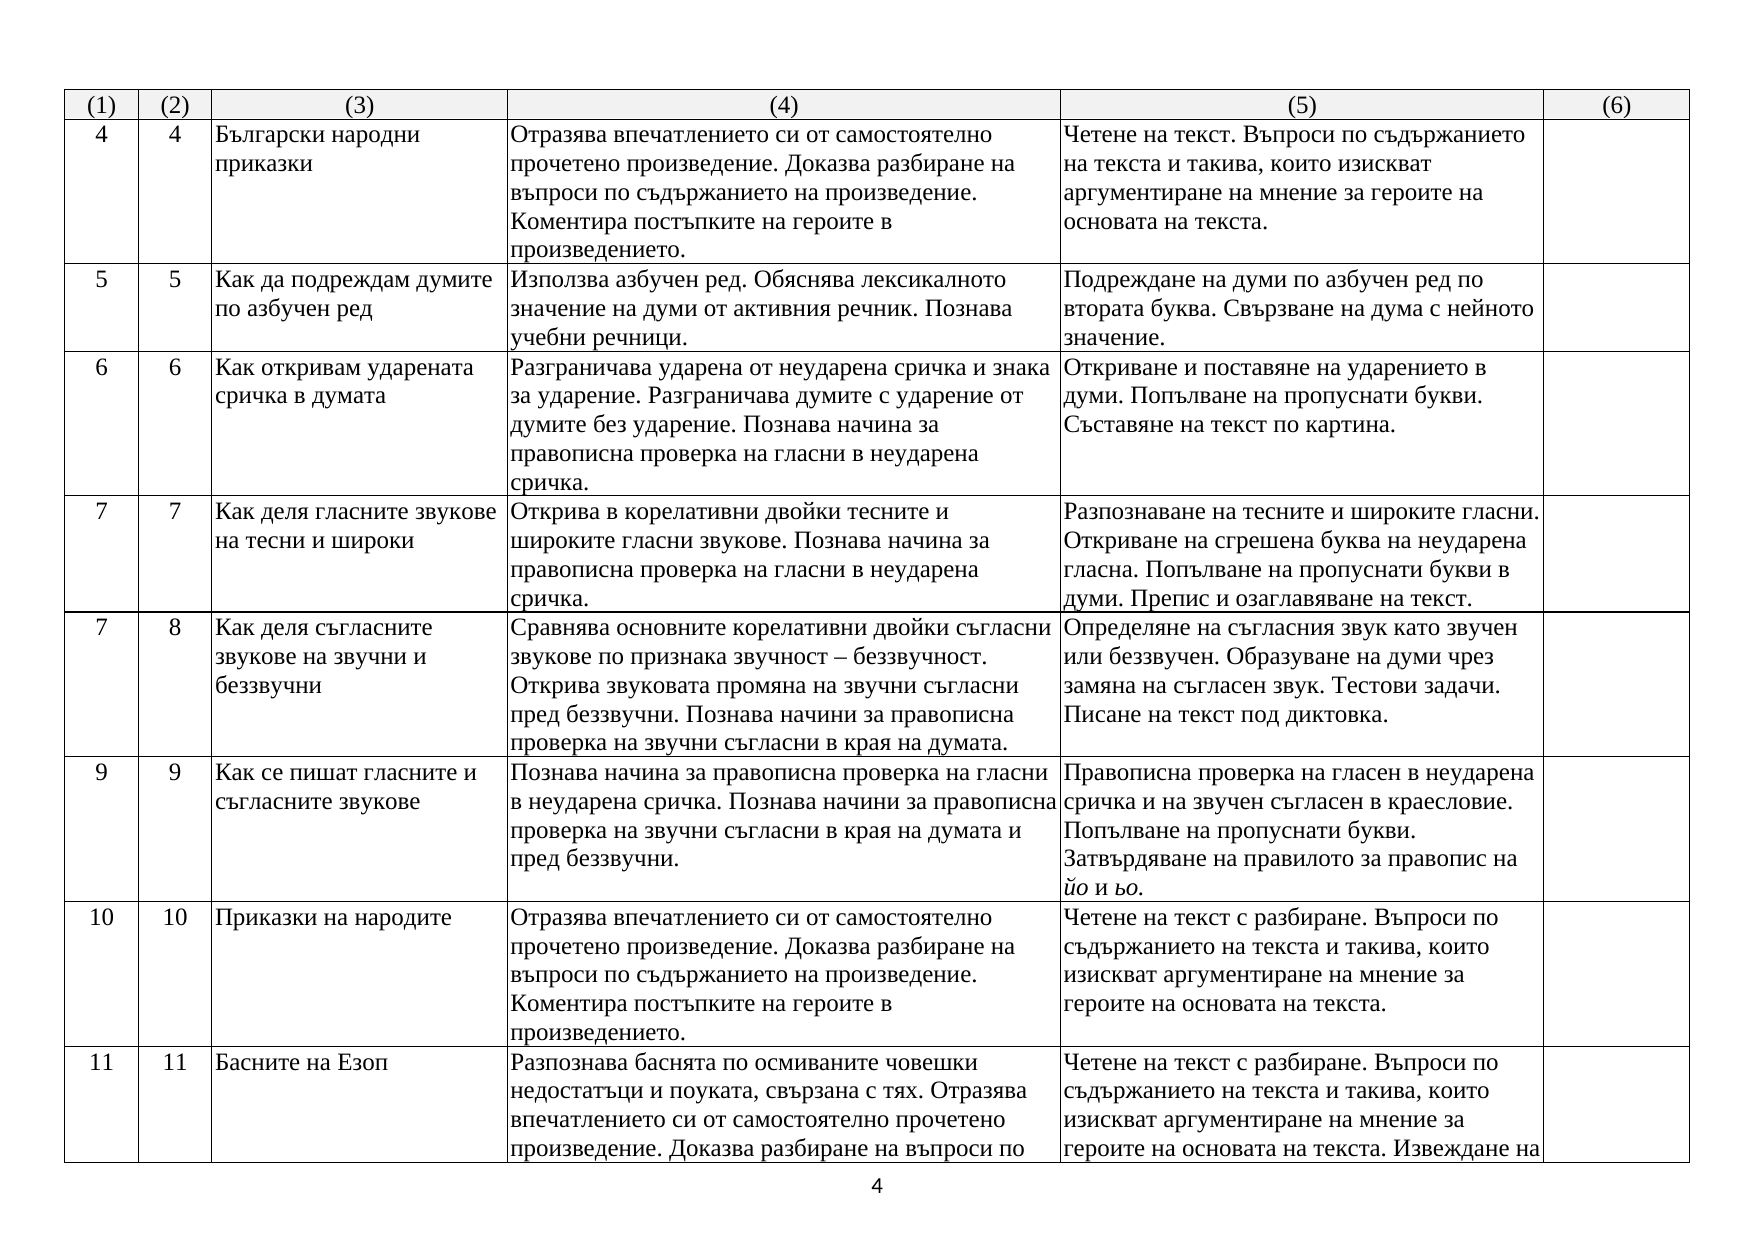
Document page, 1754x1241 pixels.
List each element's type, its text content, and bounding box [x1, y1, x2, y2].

table_cell Използва азбучен ред. Обяснява лексикалното значение на думи от активния речник. Познава учебни речници. [508, 264, 1060, 351]
table_cell Как деля гласните звукове на тесни и широки [212, 496, 507, 611]
table_cell Сравнява основните корелативни двойки съгласни звукове по признака звучност – беззвучност. Открива звуковата промяна на звучни съгласни пред беззвучни. Познава начини за правописна проверка на звучни съгласни в края на думата. [508, 613, 1060, 756]
table_cell Разпознаване на тесните и широките гласни. Откриване на сгрешена буква на неударена гласна. Попълване на пропуснати букви в думи. Препис и озаглавяване на текст. [1061, 496, 1543, 611]
table_cell 6 [139, 352, 211, 495]
table_cell Как откривам ударената сричка в думата [212, 352, 507, 495]
table_header (1) [65, 90, 138, 118]
table_cell Приказки на народите [212, 902, 507, 1046]
table_cell 7 [139, 496, 211, 611]
table_cell 9 [139, 757, 211, 901]
table_cell [1544, 496, 1689, 611]
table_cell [508, 1047, 1060, 1162]
table_header (5) [1061, 90, 1543, 118]
table_cell [1544, 613, 1689, 756]
table_cell [1544, 757, 1689, 901]
table_cell Отразява впечатлението си от самостоятелно прочетено произведение. Доказва разбиране на въпроси по съдържанието на произведение. Коментира постъпките на героите в произведението. [508, 902, 1060, 1046]
table_cell Правописна проверка на гласен в неударена сричка и на звучен съгласен в краесловие. Попълване на пропуснати букви. Затвърдяване на правилото за правопис на йо и ьо. [1061, 757, 1543, 901]
table_cell Четене на текст с разбиране. Въпроси по съдържанието на текста и такива, които изискват аргументиране на мнение за героите на основата на текста. [1061, 902, 1543, 1046]
table_cell Познава начина за правописна проверка на гласни в неударена сричка. Познава начини за правописна проверка на звучни съгласни в края на думата и пред беззвучни. [508, 757, 1060, 901]
table_header (3) [212, 90, 507, 118]
table_cell [1544, 120, 1689, 263]
table_cell 6 [65, 352, 138, 495]
table_cell Отразява впечатлението си от самостоятелно прочетено произведение. Доказва разбиране на въпроси по съдържанието на произведение. Коментира постъпките на героите в произведението. [508, 120, 1060, 263]
table_cell 9 [65, 757, 138, 901]
table_cell Открива в корелативни двойки тесните и широките гласни звукове. Познава начина за правописна проверка на гласни в неударена сричка. [508, 496, 1060, 611]
table_cell Басните на Езоп [212, 1047, 507, 1162]
table_cell 8 [139, 613, 211, 756]
table_cell 5 [65, 264, 138, 351]
table_cell [1544, 264, 1689, 351]
table_cell Български народни приказки [212, 120, 507, 263]
table_cell Как се пишат гласните и съгласните звукове [212, 757, 507, 901]
table_header (2) [139, 90, 211, 118]
table_cell [1544, 352, 1689, 495]
table_cell 10 [65, 902, 138, 1046]
table_cell Четене на текст. Въпроси по съдържанието на текста и такива, които изискват аргументиране на мнение за героите на основата на текста. [1061, 120, 1543, 263]
table_cell Разграничава ударена от неударена сричка и знака за ударение. Разграничава думите с ударение от думите без ударение. Познава начина за правописна проверка на гласни в неударена сричка. [508, 352, 1060, 495]
table_cell 7 [65, 496, 138, 611]
table_cell 4 [65, 120, 138, 263]
table_cell Откриване и поставяне на ударението в думи. Попълване на пропуснати букви. Съставяне на текст по картина. [1061, 352, 1543, 495]
table_cell 10 [139, 902, 211, 1046]
table_cell [1544, 902, 1689, 1046]
table_cell 11 [139, 1047, 211, 1162]
table_cell 7 [65, 613, 138, 756]
table_cell 5 [139, 264, 211, 351]
table_header (6) [1544, 90, 1689, 118]
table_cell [1061, 1047, 1543, 1162]
table_header (4) [508, 90, 1060, 118]
table_cell Определяне на съгласния звук като звучен или беззвучен. Образуване на думи чрез замяна на съгласен звук. Тестови задачи. Писане на текст под диктовка. [1061, 613, 1543, 756]
table_cell Как да подреждам думите по азбучен ред [212, 264, 507, 351]
table_cell Как деля съгласните звукове на звучни и беззвучни [212, 613, 507, 756]
table_cell 11 [65, 1047, 138, 1162]
table_cell Подреждане на думи по азбучен ред по втората буква. Свързване на дума с нейното значение. [1061, 264, 1543, 351]
table_cell 4 [139, 120, 211, 263]
table_cell [1544, 1047, 1689, 1162]
